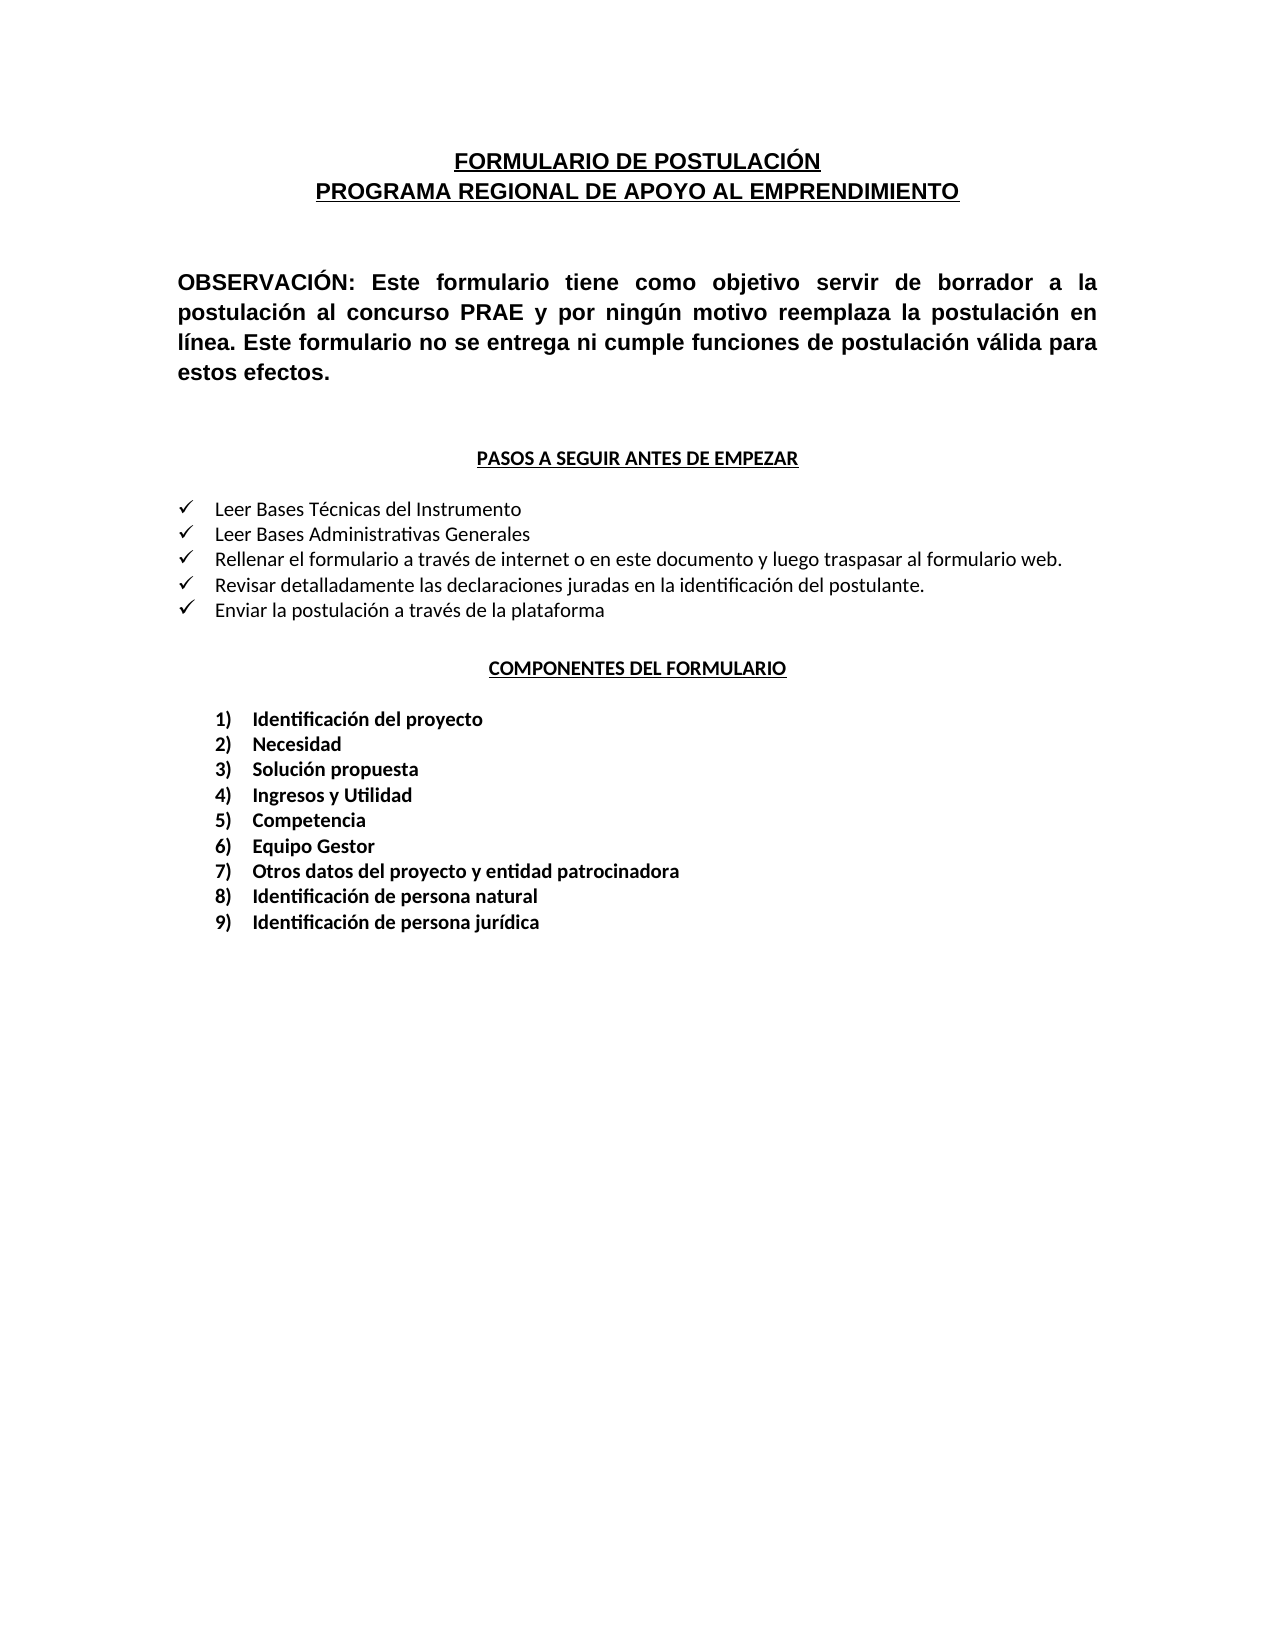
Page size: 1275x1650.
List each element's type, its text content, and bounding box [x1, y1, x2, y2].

list Leer Bases Administrativas Generales [177, 521, 1098, 547]
list Leer Bases Técnicas del Instrumento [177, 496, 1098, 521]
list Solución propuesta [215, 757, 1098, 782]
text COMPONENTES DEL FORMULARIO [177, 655, 1098, 680]
list Enviar la postulación a través de la plataforma [177, 597, 1098, 623]
list Identificación del proyecto [215, 706, 1098, 731]
list Identificación de persona natural [215, 884, 1098, 909]
list Rellenar el formulario a través de internet o en este documento y luego traspasar al formulario web. [177, 547, 1098, 572]
list Revisar detalladamente las declaraciones juradas en la identificación del postulante. [177, 572, 1098, 597]
text OBSERVACIÓN: Este formulario tiene como objetivo servir de borrador a la postulación al concurso PRAE y por ningún motivo reemplaza la postulación en línea. Este formulario no se entrega ni cumple funciones de postulación válida para estos efectos. [177, 268, 1098, 385]
text PASOS A SEGUIR ANTES DE EMPEZAR [177, 445, 1098, 470]
list Ingresos y Utilidad [215, 782, 1098, 807]
list Competencia [215, 807, 1098, 833]
list Equipo Gestor [215, 833, 1098, 858]
list Necesidad [215, 731, 1098, 757]
text FORMULARIO DE POSTULACIÓN [177, 148, 1098, 174]
list Identificación de persona jurídica [215, 909, 1098, 934]
list Otros datos del proyecto y entidad patrocinadora [215, 858, 1098, 884]
text PROGRAMA REGIONAL DE APOYO AL EMPRENDIMIENTO [177, 178, 1098, 204]
